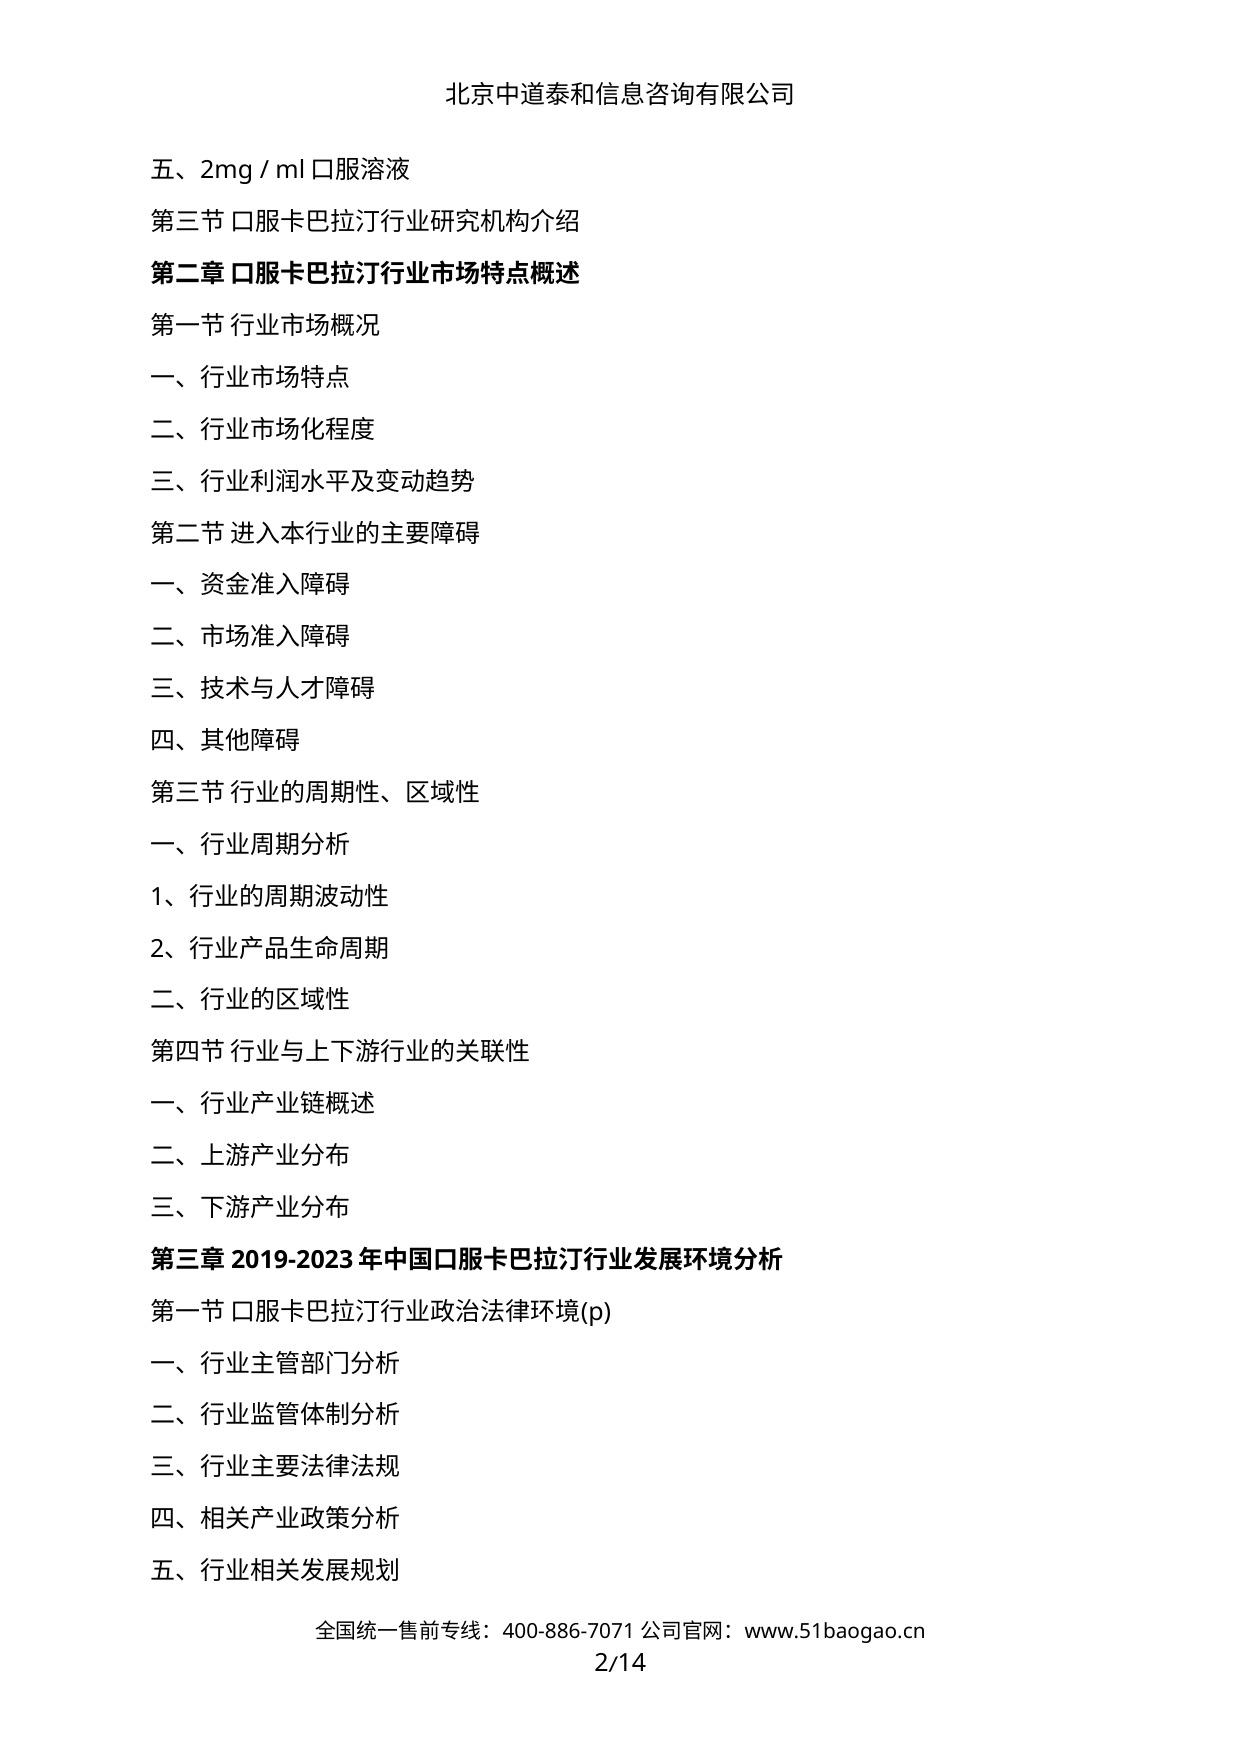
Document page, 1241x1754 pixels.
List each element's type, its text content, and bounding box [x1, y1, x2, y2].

text 一、行业主管部门分析 [150, 1343, 1090, 1379]
text 二、上游产业分布 [150, 1136, 1090, 1172]
text 五、行业相关发展规划 [150, 1551, 1090, 1587]
text 三、技术与人才障碍 [150, 669, 1090, 705]
text 五、2mg / ml口服溶液 [150, 150, 1090, 186]
text 第二节 进入本行业的主要障碍 [150, 513, 1090, 549]
text 第四节 行业与上下游行业的关联性 [150, 1032, 1090, 1068]
text 三、行业主要法律法规 [150, 1447, 1090, 1483]
text 2、行业产品生命周期 [150, 928, 1090, 964]
text 一、行业产业链概述 [150, 1084, 1090, 1120]
text 一、行业周期分析 [150, 824, 1090, 861]
text 第一节 行业市场概况 [150, 306, 1090, 342]
text 一、资金准入障碍 [150, 565, 1090, 601]
text 二、行业市场化程度 [150, 409, 1090, 446]
text 第三节 口服卡巴拉汀行业研究机构介绍 [150, 202, 1090, 238]
text 二、行业监管体制分析 [150, 1395, 1090, 1431]
text 第三节 行业的周期性、区域性 [150, 772, 1090, 809]
text 第三章 2019-2023年中国口服卡巴拉汀行业发展环境分析 [150, 1239, 1090, 1276]
text 第一节 口服卡巴拉汀行业政治法律环境(p) [150, 1291, 1090, 1327]
text 二、行业的区域性 [150, 980, 1090, 1016]
text 四、相关产业政策分析 [150, 1499, 1090, 1535]
text 1、行业的周期波动性 [150, 876, 1090, 912]
text 第二章 口服卡巴拉汀行业市场特点概述 [150, 254, 1090, 290]
text 三、行业利润水平及变动趋势 [150, 461, 1090, 497]
text 三、下游产业分布 [150, 1187, 1090, 1224]
text 四、其他障碍 [150, 721, 1090, 757]
text 一、行业市场特点 [150, 357, 1090, 394]
text 二、市场准入障碍 [150, 617, 1090, 653]
